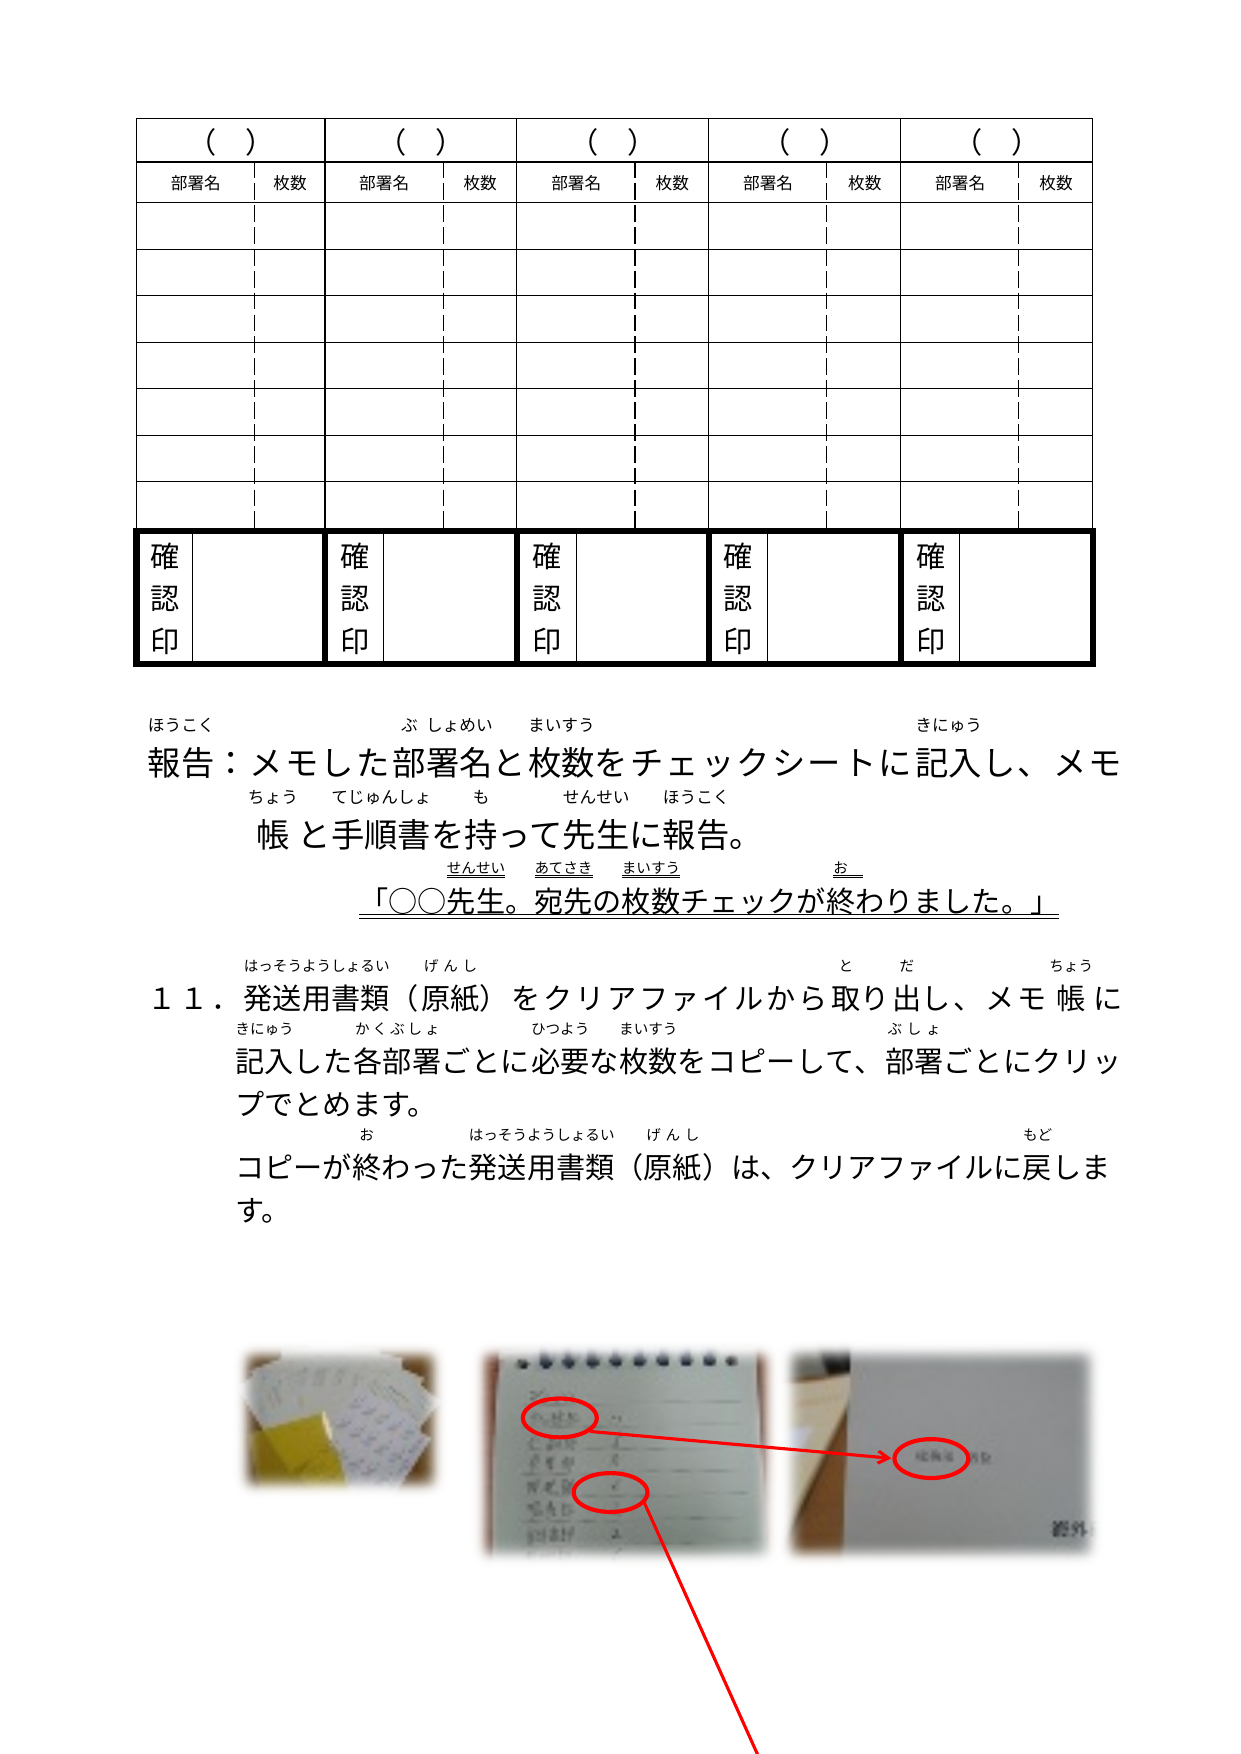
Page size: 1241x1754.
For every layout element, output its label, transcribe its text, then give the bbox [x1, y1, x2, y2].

table_cell [709, 482, 827, 527]
table_cell [326, 343, 443, 388]
picture [897, 1442, 966, 1475]
table_cell [901, 343, 1019, 388]
table_cell [709, 250, 827, 295]
table_cell [443, 482, 516, 527]
table_cell [709, 436, 827, 481]
table_cell [137, 203, 254, 249]
table_header ／ （ ） [901, 119, 1092, 161]
table_cell [193, 534, 322, 661]
table_cell [517, 482, 635, 527]
table_cell [901, 482, 1019, 527]
table_cell 部署名 [517, 163, 635, 202]
table_cell [1019, 343, 1092, 388]
table_cell [137, 389, 254, 434]
table_cell [137, 343, 254, 388]
table_cell 枚数 [1019, 163, 1092, 202]
table_cell [901, 389, 1019, 434]
table_cell [517, 250, 635, 295]
table_cell [1019, 250, 1092, 295]
table_cell [635, 482, 708, 527]
table_cell 枚数 [827, 163, 900, 202]
table_cell [1019, 482, 1092, 527]
table_cell [443, 436, 516, 481]
table_cell [326, 482, 443, 527]
table_cell [255, 389, 324, 434]
table_cell 部署名 [137, 163, 254, 202]
table_cell [827, 203, 900, 249]
table_cell [517, 296, 635, 342]
table_cell [1019, 436, 1092, 481]
table_cell [827, 389, 900, 434]
table_cell [1019, 389, 1092, 434]
table_cell [255, 250, 324, 295]
table_cell [255, 296, 324, 342]
table_cell 枚数 [635, 163, 708, 202]
picture [257, 1365, 423, 1474]
table_cell [443, 296, 516, 342]
table_cell [517, 343, 635, 388]
table_cell [443, 203, 516, 249]
table_cell 部署名 [709, 163, 827, 202]
table_cell [443, 343, 516, 388]
table_cell [255, 482, 324, 527]
table_cell [827, 482, 900, 527]
table_cell [635, 250, 708, 295]
table_cell [960, 534, 1090, 661]
table_cell 部署名 [901, 163, 1019, 202]
table_cell [517, 389, 635, 434]
table_cell [709, 296, 827, 342]
table_cell [635, 389, 708, 434]
table_cell [709, 203, 827, 249]
table_header ／ （ ） [709, 119, 900, 161]
table_cell [827, 250, 900, 295]
table_cell [709, 389, 827, 434]
table_cell [709, 343, 827, 388]
table_cell [326, 389, 443, 434]
table_cell 確認印 [904, 534, 959, 661]
table_cell [326, 436, 443, 481]
table_cell [137, 250, 254, 295]
table_cell [901, 203, 1019, 249]
table_cell [635, 296, 708, 342]
table_cell 枚数 [255, 163, 324, 202]
text コピーがわった（）は、クリアファイルにしま [148, 1124, 1122, 1187]
table_cell 確認印 [520, 534, 576, 661]
table_cell [384, 534, 514, 661]
picture [494, 1364, 755, 1544]
table_header ／ （ ） [137, 119, 324, 161]
table_cell [635, 343, 708, 388]
table_header ／ （ ） [517, 119, 708, 161]
table_cell [255, 343, 324, 388]
table_cell [326, 203, 443, 249]
table_cell [326, 296, 443, 342]
table_cell 枚数 [443, 163, 516, 202]
table_cell [1019, 296, 1092, 342]
table_cell [137, 436, 254, 481]
table_cell [443, 250, 516, 295]
text １１．（）をクリアファイルからりし、メモにしたごとになをコピーして、ごとにクリップでとめます。 [148, 954, 1122, 1124]
table_cell [901, 296, 1019, 342]
table_cell [827, 296, 900, 342]
table_cell [1019, 203, 1092, 249]
table_cell [443, 389, 516, 434]
text す。 [148, 1187, 1122, 1229]
picture [526, 1401, 594, 1435]
picture [801, 1363, 1080, 1545]
table_cell [137, 482, 254, 527]
table_cell [137, 296, 254, 342]
table_cell [827, 343, 900, 388]
table_cell [635, 436, 708, 481]
table_cell 確認印 [140, 534, 192, 661]
table_cell [901, 250, 1019, 295]
table_header ／ （ ） [326, 119, 516, 161]
table_cell 確認印 [328, 534, 383, 661]
table_cell [326, 250, 443, 295]
table_cell [255, 203, 324, 249]
text ：メモしたとをチェックシートにし、メモとをってに。 [148, 712, 1122, 857]
table_cell [901, 436, 1019, 481]
table_cell [577, 534, 706, 661]
text 「○○。のチェックがわりました。」 [213, 857, 1122, 920]
table_cell [517, 203, 635, 249]
table_cell [827, 436, 900, 481]
table_cell [635, 203, 708, 249]
table_cell 部署名 [326, 163, 443, 202]
table_cell [517, 436, 635, 481]
table_cell [255, 436, 324, 481]
picture [576, 1476, 645, 1509]
table_cell 確認印 [712, 534, 767, 661]
table_cell [768, 534, 898, 661]
